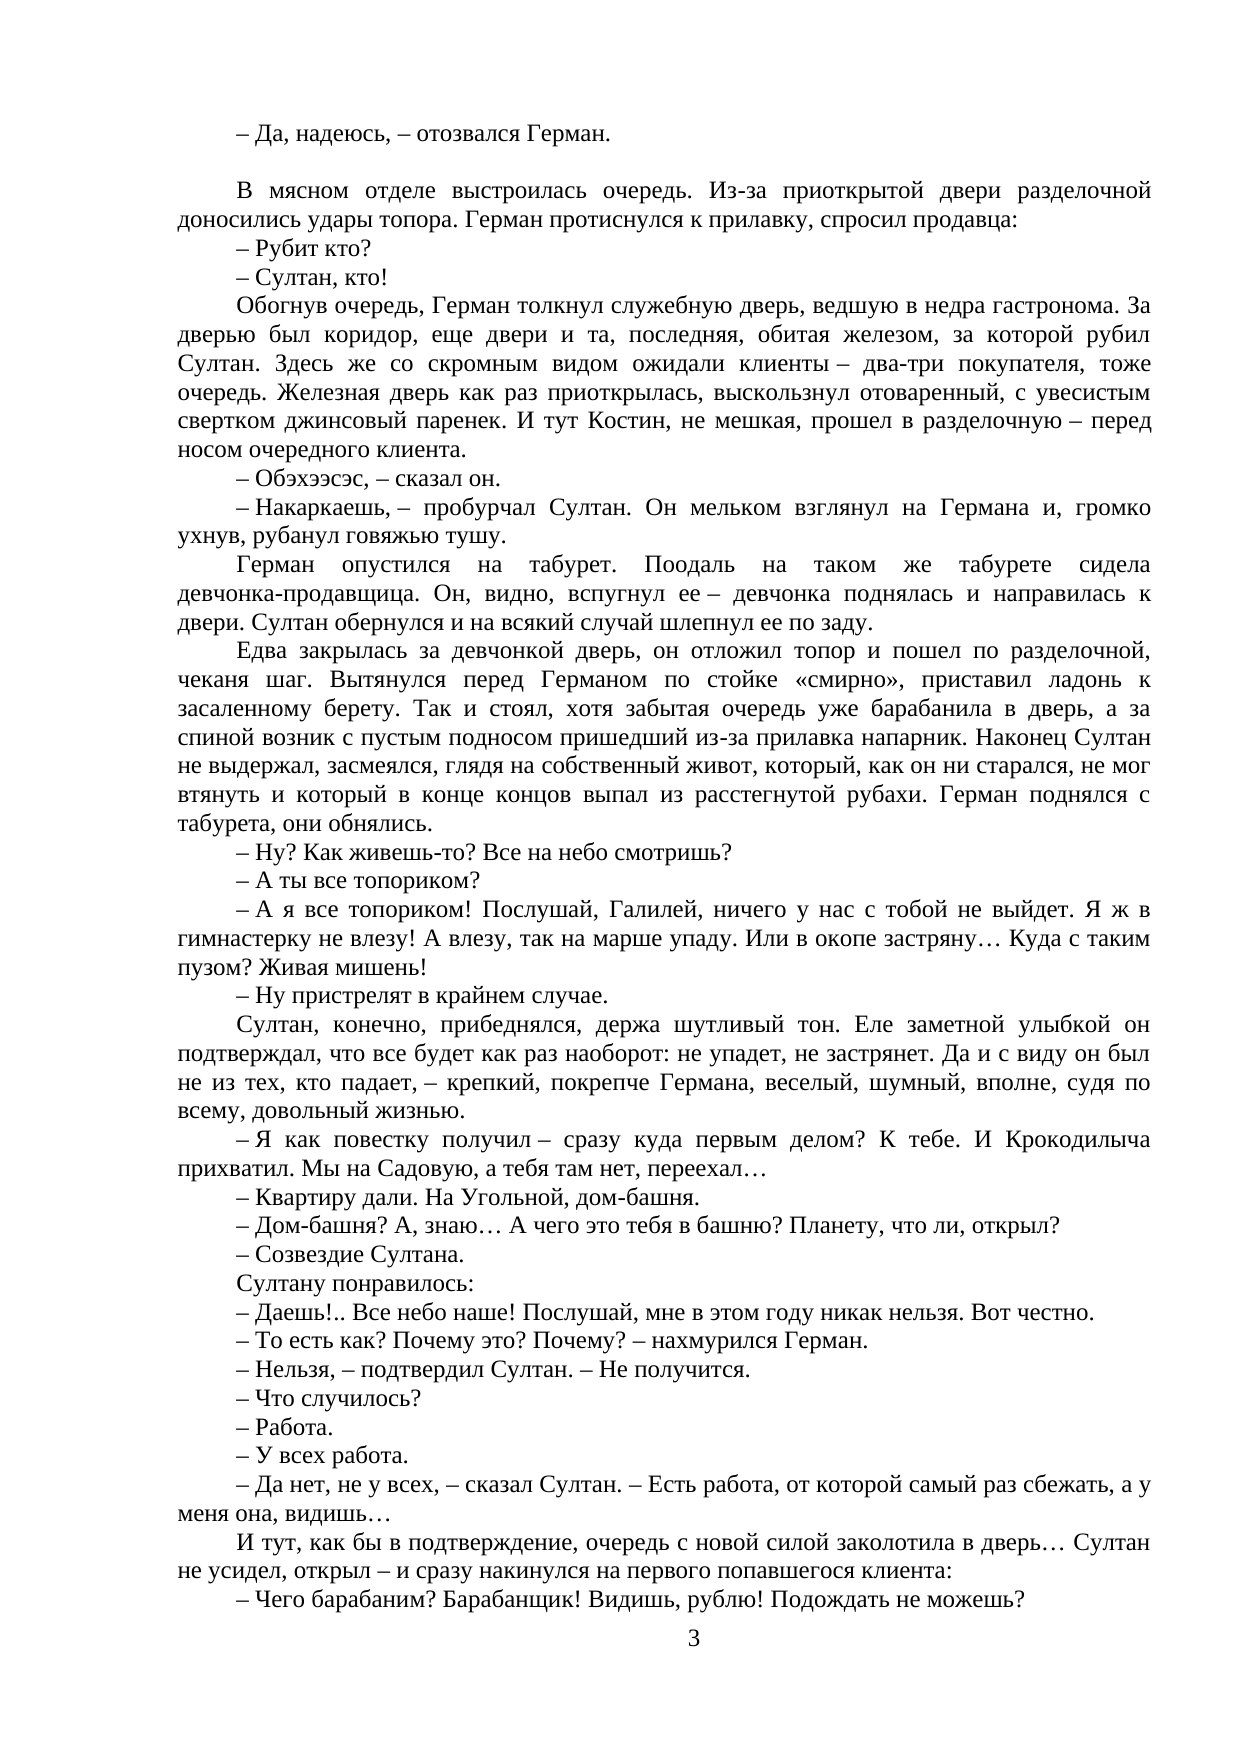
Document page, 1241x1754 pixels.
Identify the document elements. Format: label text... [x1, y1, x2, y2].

text – Дом-башня? А, знаю… А чего это тебя в башню? Планету, что ли, открыл? [177, 1211, 1152, 1239]
text Султану понравилось: [177, 1268, 1152, 1297]
text Султан, конечно, прибеднялся, держа шутливый тон. Еле заметной улыбкой он подтверждал, что все будет как раз наоборот: не упадет, не застрянет. Да и с виду он был не из тех, кто падает, – крепкий, покрепче Германа, веселый, шумный, вполне, судя по всему, довольный жизнью. [177, 1009, 1152, 1124]
text – Рубит кто? [177, 233, 1152, 262]
text – А ты все топориком? [177, 866, 1152, 894]
text – Чего барабаним? Барабанщик! Видишь, рублю! Подождать не можешь? [177, 1584, 1152, 1613]
text – Созвездие Султана. [177, 1239, 1152, 1268]
text – Султан, кто! [177, 262, 1152, 291]
text – Квартиру дали. На Угольной, дом-башня. [177, 1182, 1152, 1211]
text – Да, надеюсь, – отозвался Герман. [177, 118, 1152, 147]
text – Да нет, не у всех, – сказал Султан. – Есть работа, от которой самый раз сбежать, а у меня она, видишь… [177, 1469, 1152, 1527]
text – Работа. [177, 1412, 1152, 1441]
text – Даешь!.. Все небо наше! Послушай, мне в этом году никак нельзя. Вот честно. [177, 1297, 1152, 1326]
text – Обэхээсэс, – сказал он. [177, 463, 1152, 492]
text Едва закрылась за девчонкой дверь, он отложил топор и пошел по разделочной, чеканя шаг. Вытянулся перед Германом по стойке «смирно», приставил ладонь к засаленному берету. Так и стоял, хотя забытая очередь уже барабанила в дверь, а за спиной возник с пустым подносом пришедший из-за прилавка напарник. Наконец Султан не выдержал, засмеялся, глядя на собственный живот, который, как он ни старался, не мог втянуть и который в конце концов выпал из расстегнутой рубахи. Герман поднялся с табурета, они обнялись. [177, 636, 1152, 837]
text – Накаркаешь, – пробурчал Султан. Он мельком взглянул на Германа и, громко ухнув, рубанул говяжью тушу. [177, 492, 1152, 549]
text – Что случилось? [177, 1383, 1152, 1412]
text – То есть как? Почему это? Почему? – нахмурился Герман. [177, 1326, 1152, 1354]
text – Нельзя, – подтвердил Султан. – Не получится. [177, 1354, 1152, 1383]
text – А я все топориком! Послушай, Галилей, ничего у нас с тобой не выйдет. Я ж в гимнастерку не влезу! А влезу, так на марше упаду. Или в окопе застряну… Куда с таким пузом? Живая мишень! [177, 894, 1152, 981]
text – У всех работа. [177, 1441, 1152, 1469]
text Обогнув очередь, Герман толкнул служебную дверь, ведшую в недра гастронома. За дверью был коридор, еще двери и та, последняя, обитая железом, за которой рубил Султан. Здесь же со скромным видом ожидали клиенты – два-три покупателя, тоже очередь. Железная дверь как раз приоткрылась, выскользнул отоваренный, с увесистым свертком джинсовый паренек. И тут Костин, не мешкая, прошел в разделочную – перед носом очередного клиента. [177, 291, 1152, 463]
text В мясном отделе выстроилась очередь. Из-за приоткрытой двери разделочной доносились удары топора. Герман протиснулся к прилавку, спросил продавца: [177, 176, 1152, 233]
text – Ну? Как живешь-то? Все на небо смотришь? [177, 837, 1152, 866]
text – Ну пристрелят в крайнем случае. [177, 981, 1152, 1009]
text – Я как повестку получил – сразу куда первым делом? К тебе. И Крокодилыча прихватил. Мы на Садовую, а тебя там нет, переехал… [177, 1124, 1152, 1182]
text И тут, как бы в подтверждение, очередь с новой силой заколотила в дверь… Султан не усидел, открыл – и сразу накинулся на первого попавшегося клиента: [177, 1527, 1152, 1584]
text Герман опустился на табурет. Поодаль на таком же табурете сидела девчонка-продавщица. Он, видно, вспугнул ее – девчонка поднялась и направилась к двери. Султан обернулся и на всякий случай шлепнул ее по заду. [177, 549, 1152, 636]
